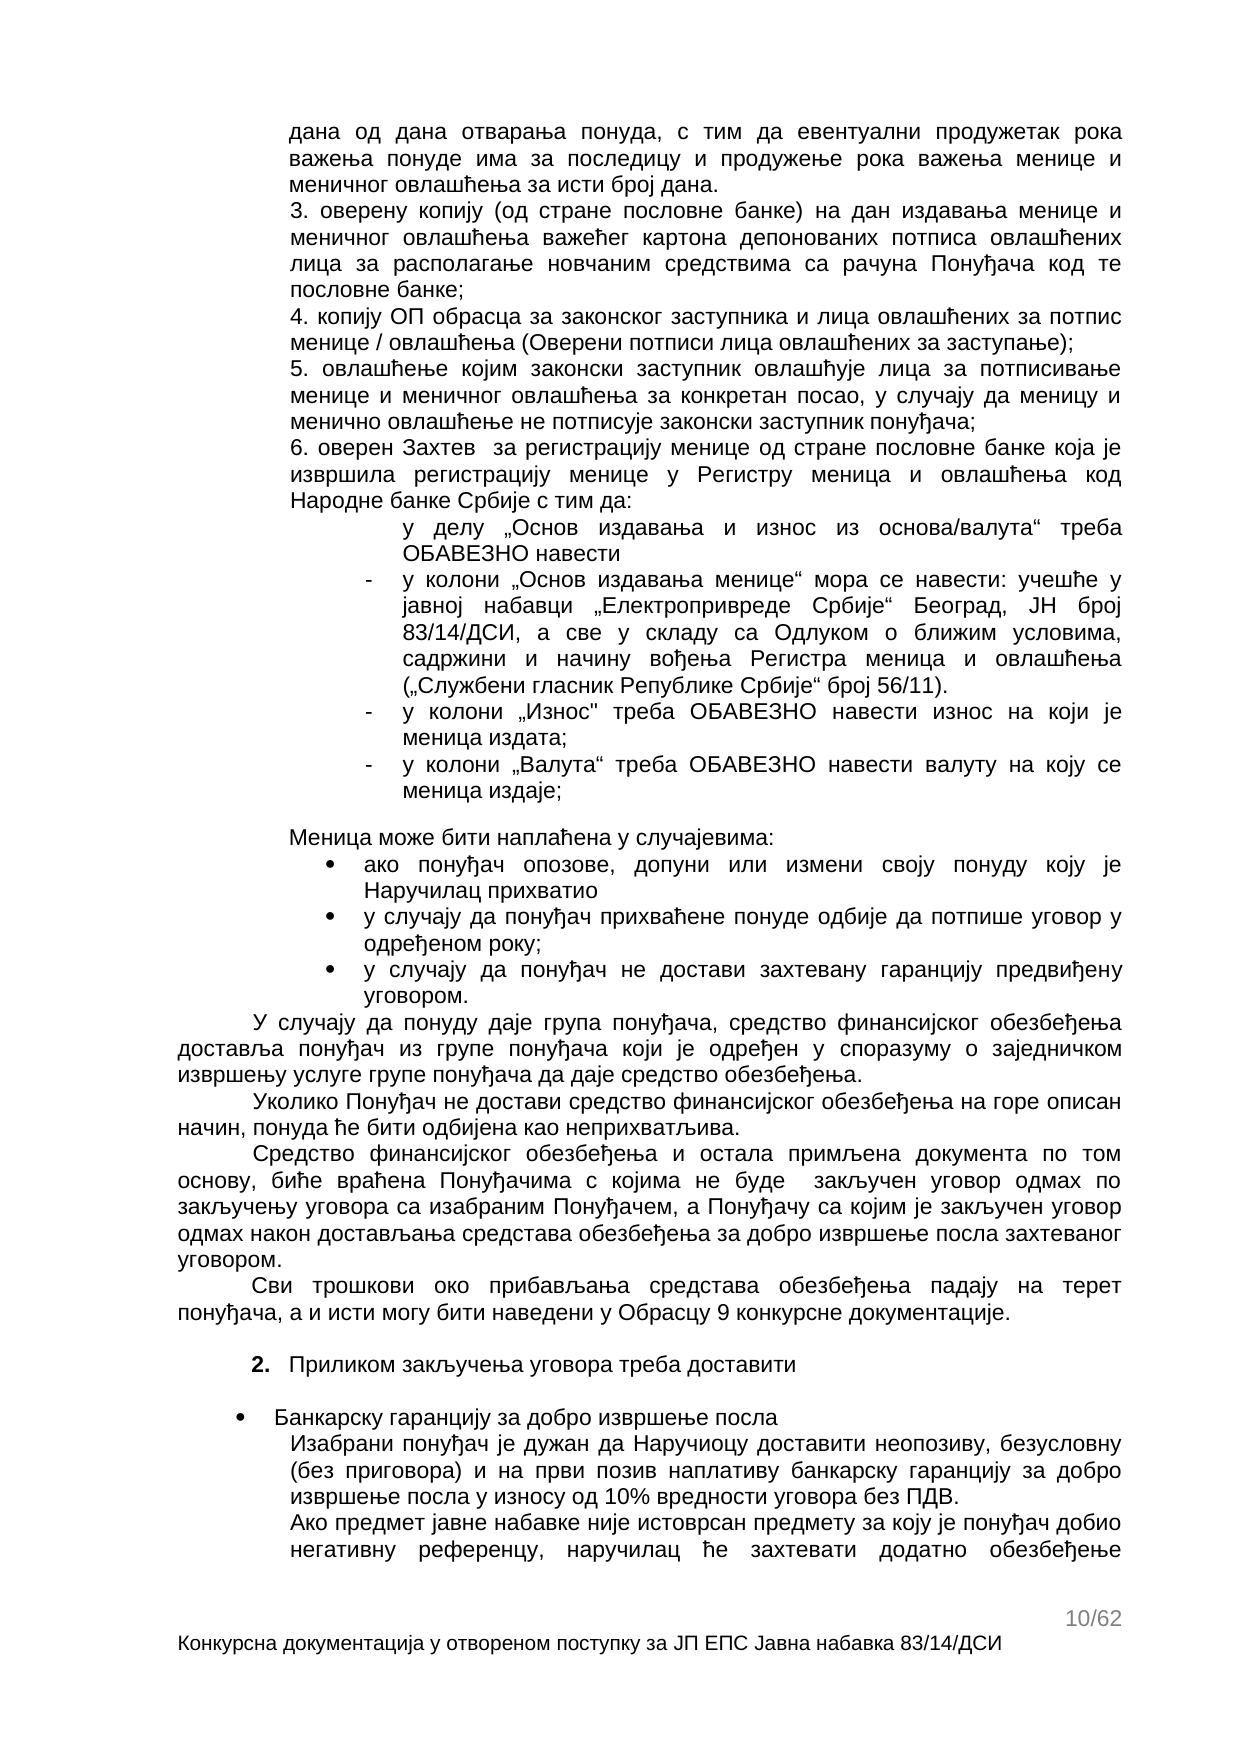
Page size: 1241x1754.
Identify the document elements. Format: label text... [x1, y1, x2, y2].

text 5. овлашћење којим законски заступник овлашћује лица за потписивање менице и меничног овлашћења за конкретан посао, у случају да меницу и менично овлашћење не потписује законски заступник понуђача; [290, 355, 1122, 434]
list Банкарску гаранцију за добро извршење посла [236, 1404, 1122, 1430]
text У случају да понуду даје група понуђача, средство финансијског обезбеђења доставља понуђач из групе понуђача који је одређен у споразуму о заједничком извршењу услуге групе понуђача да даје средство обезбеђења. [177, 1009, 1123, 1088]
list Приликом закључења уговора треба доставити [251, 1351, 1122, 1378]
list у колони „Основ издавања менице“ мора се навести: учешће у јавној набавци „Електропривреде Србије“ Београд, ЈН број 83/14/ДСИ, а све у складу са Одлуком о ближим условима, садржини и начину вођења Регистра меница и овлашћења („Службени гласник Републике Србије“ број 56/11). [365, 566, 1122, 698]
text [290, 1509, 1122, 1562]
list у случају да понуђач не достави захтевану гаранцију предвиђену уговором. [326, 956, 1123, 1009]
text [289, 118, 1123, 197]
text у делу „Основ издавања и износ из основа/валута“ треба ОБАВЕЗНО навести [402, 513, 1122, 566]
text Изабрани понуђач је дужан да Наручиоцу доставити неопозиву, безусловну (без приговора) и на први позив наплативу банкарску гаранцију за добро извршење посла у износу од 10% вредности уговора без ПДВ. [290, 1430, 1122, 1509]
list ако понуђач опозове, допуни или измени своју понуду коју је Наручилац прихватио [326, 851, 1123, 903]
list у колони „Валута“ треба ОБАВЕЗНО навести валуту на коју се меница издаје; [365, 751, 1122, 803]
text 6. оверен Захтев за регистрацију менице од стране пословне банке која је извршила регистрацију менице у Регистру меница и овлашћења код Народне банке Србије с тим да: [290, 434, 1122, 513]
text 3. оверену копију (од стране пословне банке) на дан издавања менице и меничног овлашћења важећег картона депонованих потписа овлашћених лица за располагање новчаним средствима са рачуна Понуђача код те пословне банке; [290, 197, 1122, 303]
text Сви трошкови око прибављања средстава обезбеђења падају на терет понуђача, а и исти могу бити наведени у Обрасцу 9 конкурсне документације. [177, 1272, 1122, 1325]
text Уколико Понуђач не достави средство финансијског обезбеђења на горе описан начин, понуда ће бити одбијена као неприхватљива. [177, 1088, 1122, 1140]
list у колони „Износ" треба ОБАВЕЗНО навести износ на који је меница издата; [365, 698, 1122, 751]
text 4. копију ОП обрасца за законског заступника и лица овлашћених за потпис менице / овлашћења (Оверени потписи лица овлашћених за заступање); [290, 303, 1122, 355]
text Средство финансијског обезбеђења и остала примљена документа по том основу, биће враћена Понуђачима с којима не буде закључен уговор одмах по закључењу уговора са изабраним Понуђачем, а Понуђачу са којим је закључен уговор одмах након достављања средстава обезбеђења за добро извршење посла захтеваног уговором. [177, 1140, 1122, 1272]
list у случају да понуђач прихваћене понуде одбије да потпише уговор у одређеном року; [326, 903, 1123, 956]
text Меница може бити наплаћена у случајевима: [288, 824, 1123, 851]
